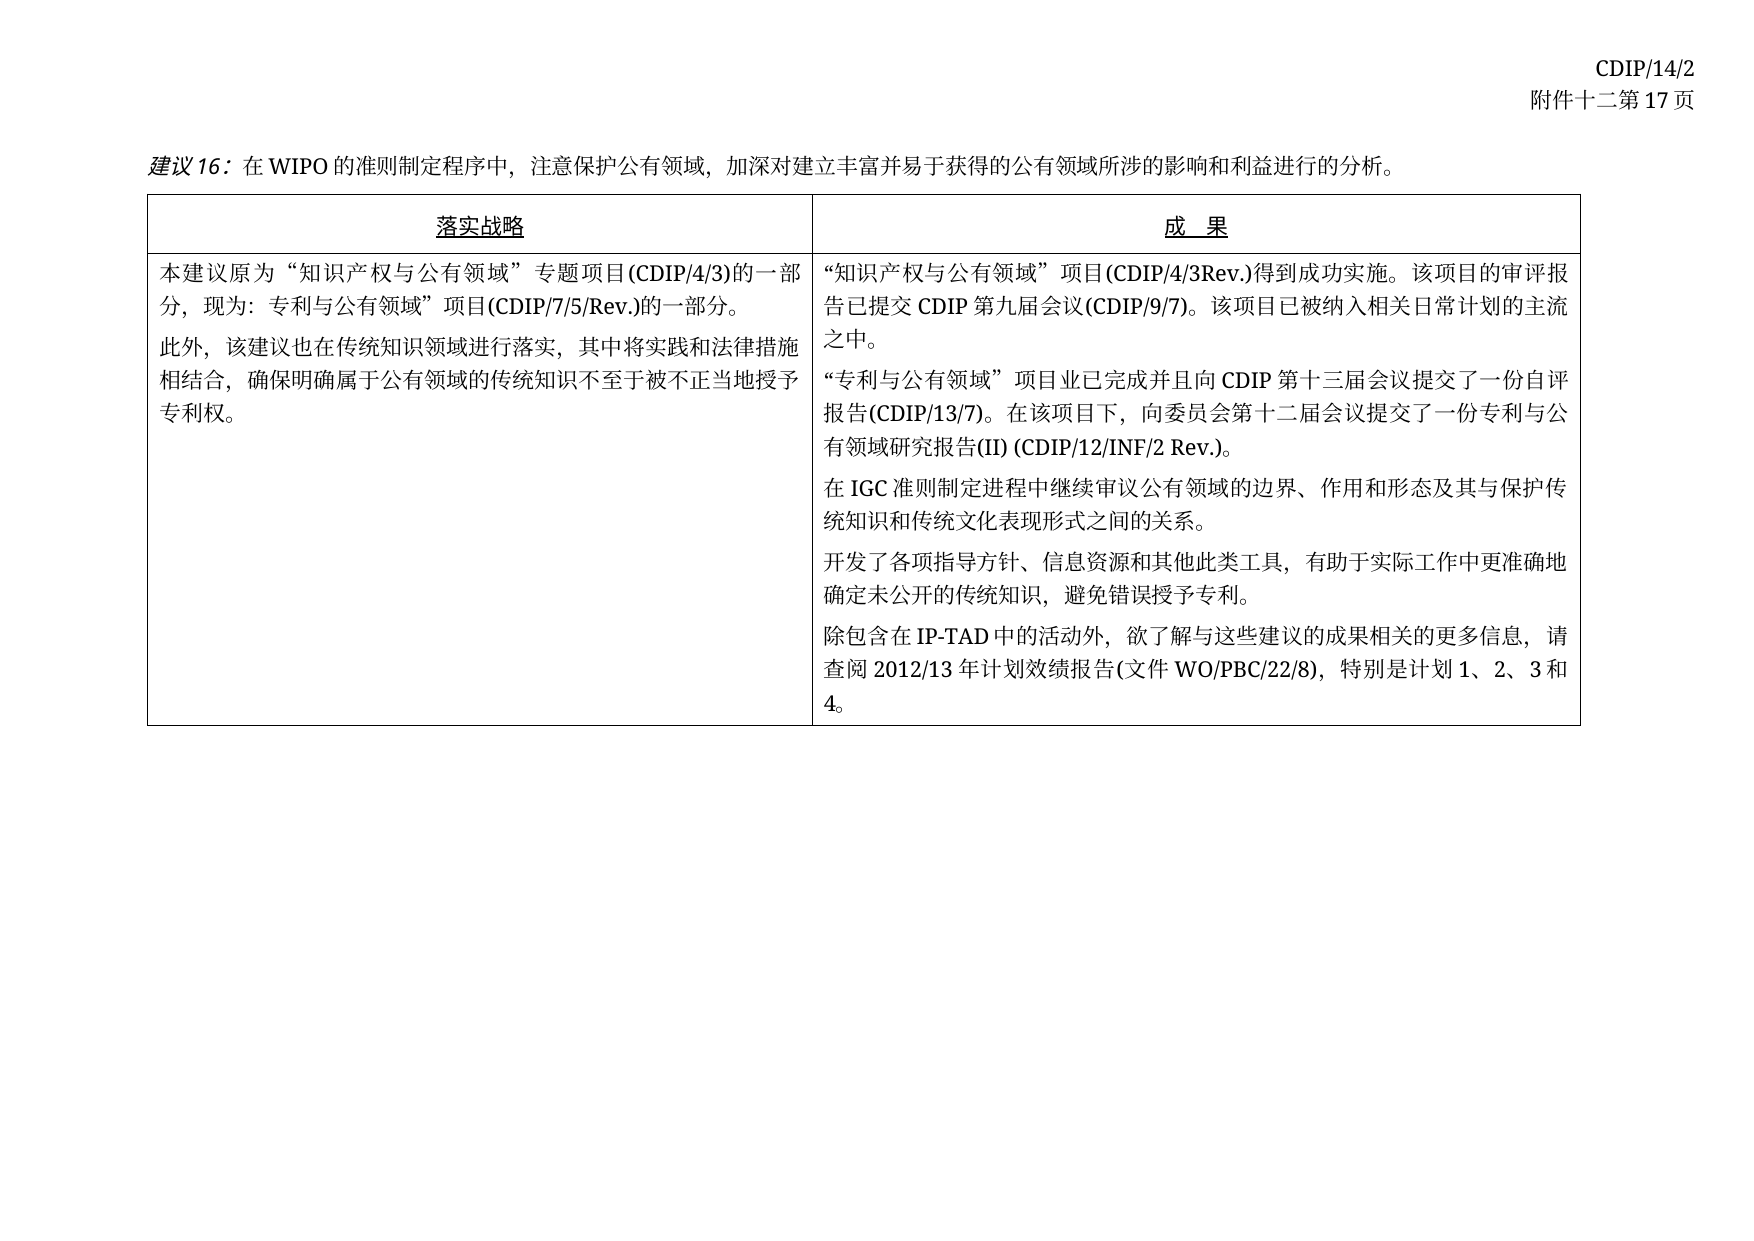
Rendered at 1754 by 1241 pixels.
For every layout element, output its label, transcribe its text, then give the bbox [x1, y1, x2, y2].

table_cell 本建议原为“知识产权与公有领域”专题项目(CDIP/4/3)的一部分，现为：专利与公有领域”项目(CDIP/7/5/Rev.)的一部分。 此外，该建议也在传统知识领域进行落实，其中将实践和法律措施相结合，确保明确属于公有领域的传统知识不至于被不正当地授予专利权。 [148, 254, 812, 725]
table_header 落实战略 [148, 195, 812, 253]
table_cell “知识产权与公有领域”项目(CDIP/4/3Rev.)得到成功实施。该项目的审评报告已提交CDIP第九届会议(CDIP/9/7)。该项目已被纳入相关日常计划的主流之中。 “专利与公有领域”项目业已完成并且向CDIP第十三届会议提交了一份自评报告(CDIP/13/7)。在该项目下，向委员会第十二届会议提交了一份专利与公有领域研究报告(II) (CDIP/12/INF/2 Rev.)。 在IGC准则制定进程中继续审议公有领域的边界、作用和形态及其与保护传统知识和传统文化表现形式之间的关系。 开发了各项指导方针、信息资源和其他此类工具，有助于实际工作中更准确地确定未公开的传统知识，避免错误授予专利。 除包含在IP-TAD中的活动外，欲了解与这些建议的成果相关的更多信息，请查阅2012/13年计划效绩报告(文件WO/PBC/22/8)，特别是计划1、2、3和4。 [813, 254, 1580, 725]
table_header 成 果 [813, 195, 1580, 253]
text 建议16：在WIPO的准则制定程序中，注意保护公有领域，加深对建立丰富并易于获得的公有领域所涉的影响和利益进行的分析。 [148, 148, 1695, 181]
